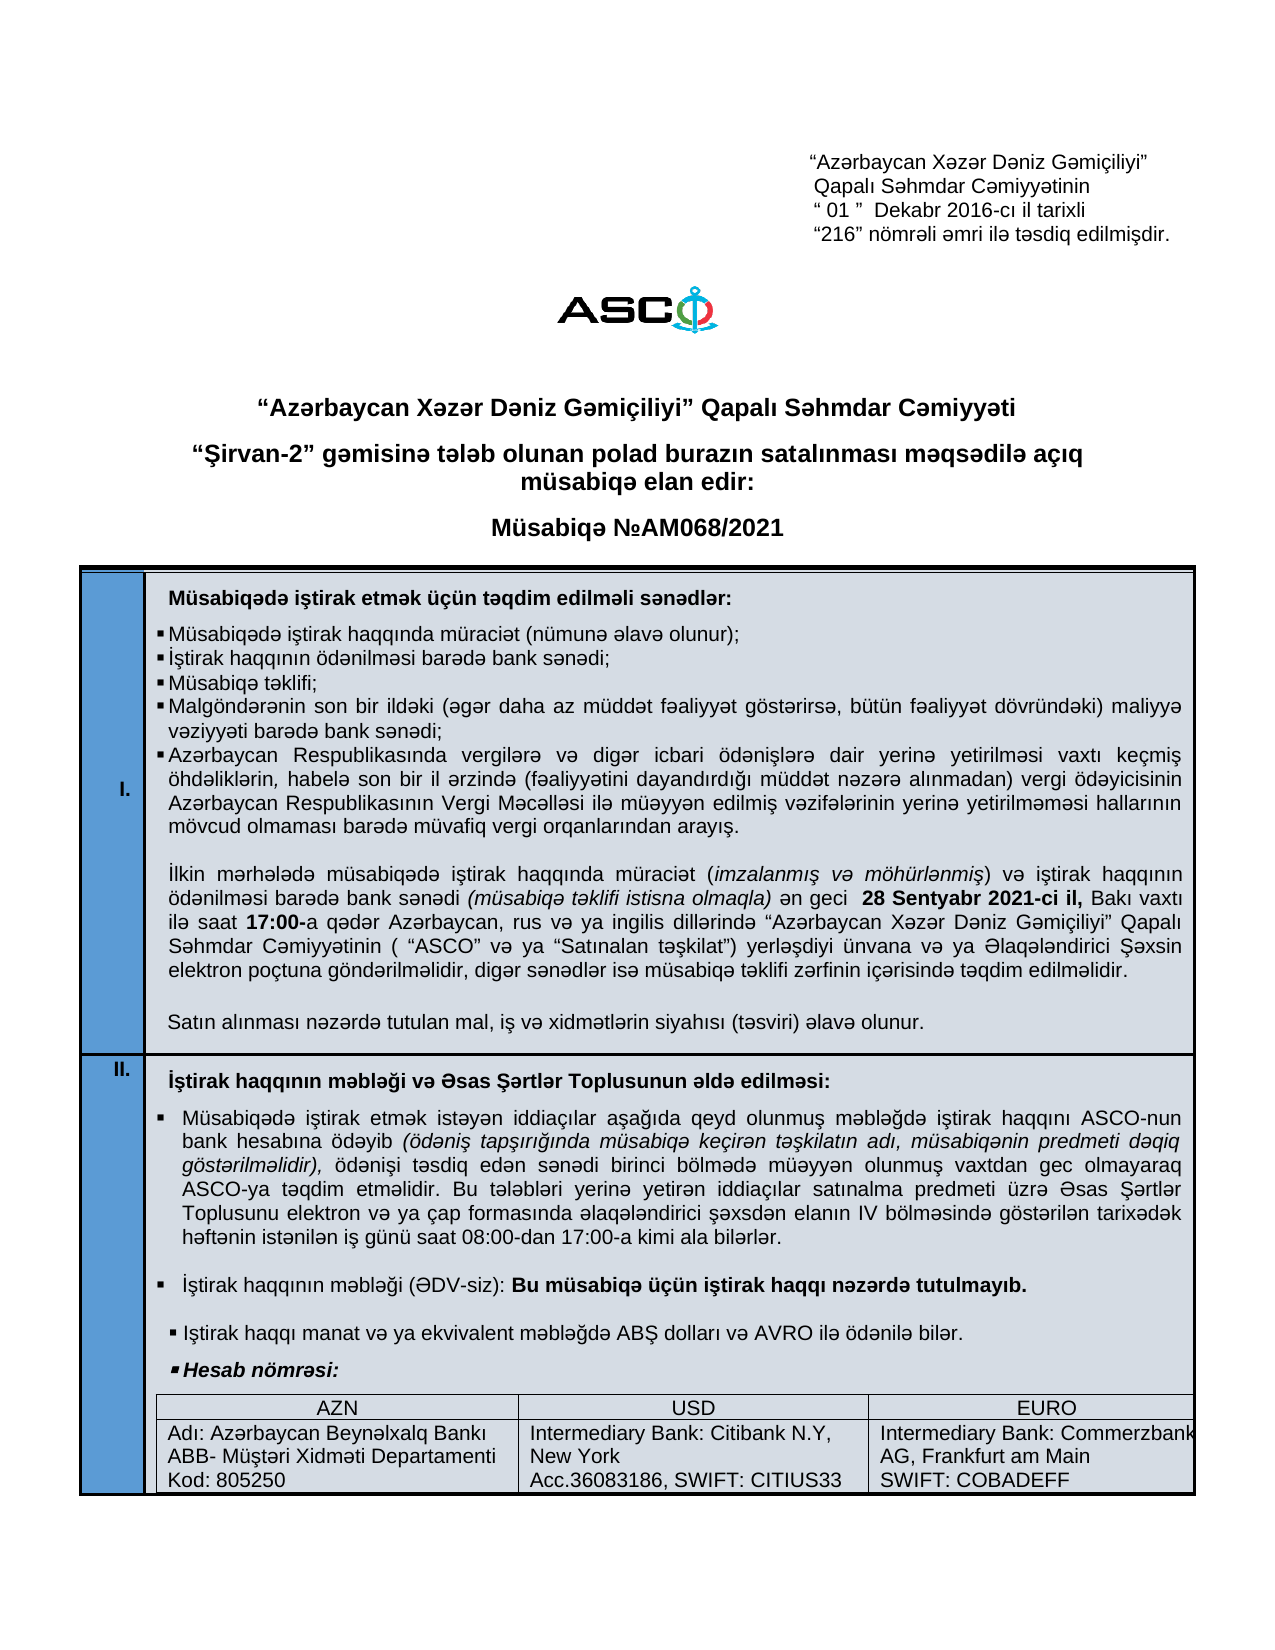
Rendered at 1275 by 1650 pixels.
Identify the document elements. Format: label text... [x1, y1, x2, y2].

table_header [82, 573, 143, 1053]
text “216” nömrəli əmri ilə təsdiq edilmişdir. [666, 222, 1192, 246]
table_header Müsabiqədə iştirak etmək üçün təqdim edilməli sənədlər: Müsabiqədə iştirak haqqında müraciət (nümunə əlavə olunur); İştirak haqqının ödənilməsi barədə bank sənədi; Müsabiqə təklifi; Malgöndərənin son bir ildəki (əgər daha az müddət fəaliyyət göstərirsə, bütün fəaliyyət dövründəki) maliyyə vəziyyəti barədə bank sənədi; Azərbaycan Respublikasında vergilərə və digər icbari ödənişlərə dair yerinə yetirilməsi vaxtı keçmiş öhdəliklərin, habelə son bir il ərzində (fəaliyyətini dayandırdığı müddət nəzərə alınmadan) vergi ödəyicisinin Azərbaycan Respublikasının Vergi Məcəlləsi ilə müəyyən edilmiş vəzifələrinin yerinə yetirilməməsi hallarının mövcud olmaması barədə müvafiq vergi orqanlarından arayış. İlkin mərhələdə müsabiqədə iştirak haqqında müraciət (imzalanmış və möhürlənmiş) və iştirak haqqının ödənilməsi barədə bank sənədi (müsabiqə təklifi istisna olmaqla) ən geci 28 Sentyabr 2021-ci il, Bakı vaxtı ilə saat 17:00-a qədər Azərbaycan, rus və ya ingilis dillərində “Azərbaycan Xəzər Dəniz Gəmiçiliyi” Qapalı Səhmdar Cəmiyyətinin ( “ASCO” və ya “Satınalan təşkilat”) yerləşdiyi ünvana və ya Əlaqələndirici Şəxsin elektron poçtuna göndərilməlidir, digər sənədlər isə müsabiqə təklifi zərfinin içərisində təqdim edilməlidir. Satın alınması nəzərdə tutulan mal, iş və xidmətlərin siyahısı (təsviri) əlavə olunur. [146, 573, 1193, 1053]
text “Azərbaycan Xəzər Dəniz Gəmiçiliyi” Qapalı Səhmdar Cəmiyyəti [187, 393, 1125, 422]
text Müsabiqə №AM068/2021 [150, 513, 1125, 541]
text “Şirvan-2” gəmisinə tələb olunan polad burazın satalınması məqsədilə açıq müsabiqə elan edir: [150, 438, 1125, 496]
picture [521, 245, 754, 374]
table_cell [82, 1056, 143, 1493]
text Qapalı Səhmdar Cəmiyyətinin [75, 174, 1123, 198]
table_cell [146, 1056, 1193, 1493]
text “ 01 ” Dekabr 2016-cı il tarixli [75, 198, 1192, 222]
text “Azərbaycan Xəzər Dəniz Gəmiçiliyi” [66, 150, 1192, 174]
